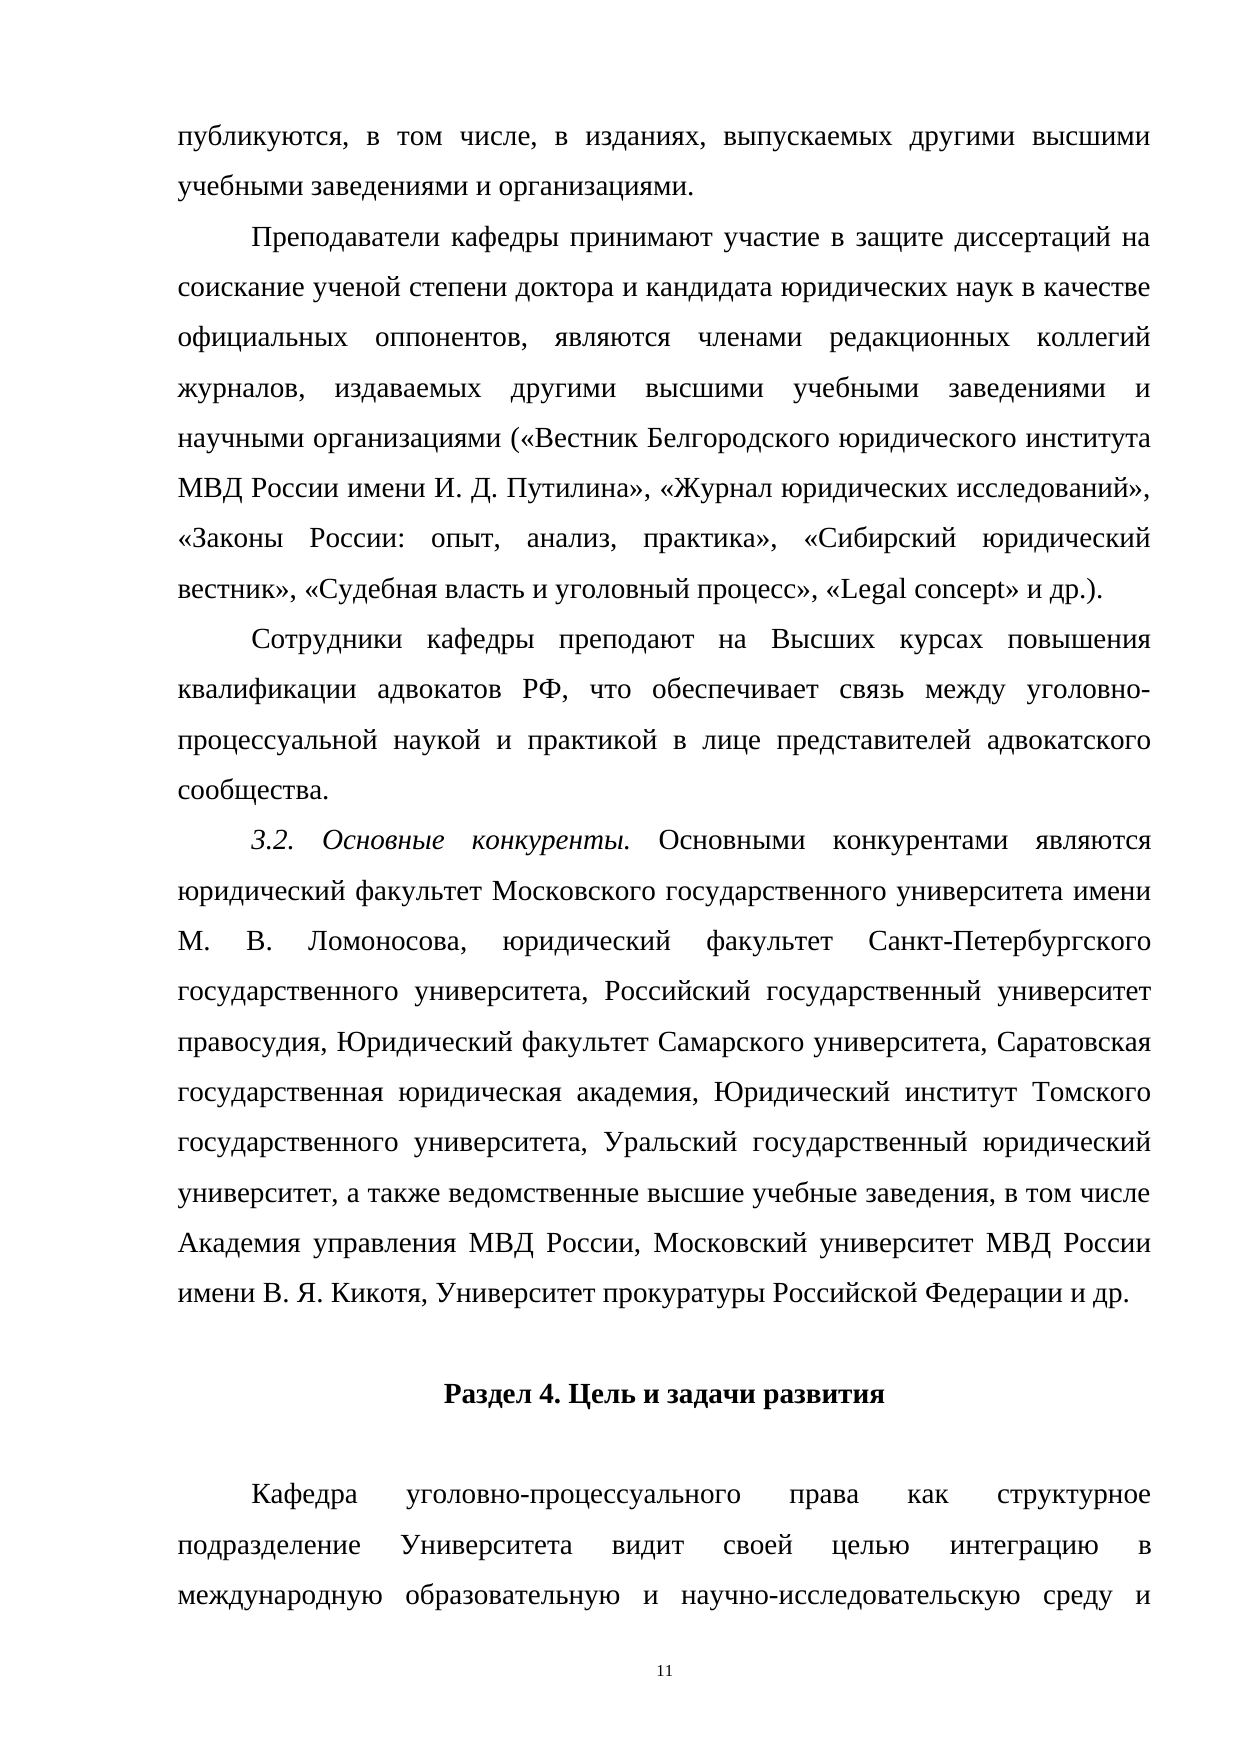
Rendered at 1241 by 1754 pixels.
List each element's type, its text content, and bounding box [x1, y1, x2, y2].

text Сотрудники кафедры преподают на Высших курсах повышения квалификации адвокатов РФ, что обеспечивает связь между уголовно-процессуальной наукой и практикой в лице представителей адвокатского сообщества. [177, 621, 1152, 806]
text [177, 118, 1152, 202]
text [177, 1477, 1152, 1611]
text Преподаватели кафедры принимают участие в защите диссертаций на соискание ученой степени доктора и кандидата юридических наук в качестве официальных оппонентов, являются членами редакционных коллегий журналов, издаваемых другими высшими учебными заведениями и научными организациями («Вестник Белгородского юридического института МВД России имени И. Д. Путилина», «Журнал юридических исследований», «Законы России: опыт, анализ, практика», «Сибирский юридический вестник», «Судебная власть и уголовный процесс», «Legal concept» и др.). [177, 219, 1152, 604]
text 3.2. Основные конкуренты. Основными конкурентами являются юридический факультет Московского государственного университета имени М. В. Ломоносова, юридический факультет Санкт-Петербургского государственного университета, Российский государственный университет правосудия, Юридический факультет Самарского университета, Саратовская государственная юридическая академия, Юридический институт Томского государственного университета, Уральский государственный юридический университет, а также ведомственные высшие учебные заведения, в том числе Академия управления МВД России, Московский университет МВД России имени В. Я. Кикотя, Университет прокуратуры Российской Федерации и др. [177, 822, 1152, 1309]
text Раздел 4. Цель и задачи развития [177, 1376, 1152, 1409]
